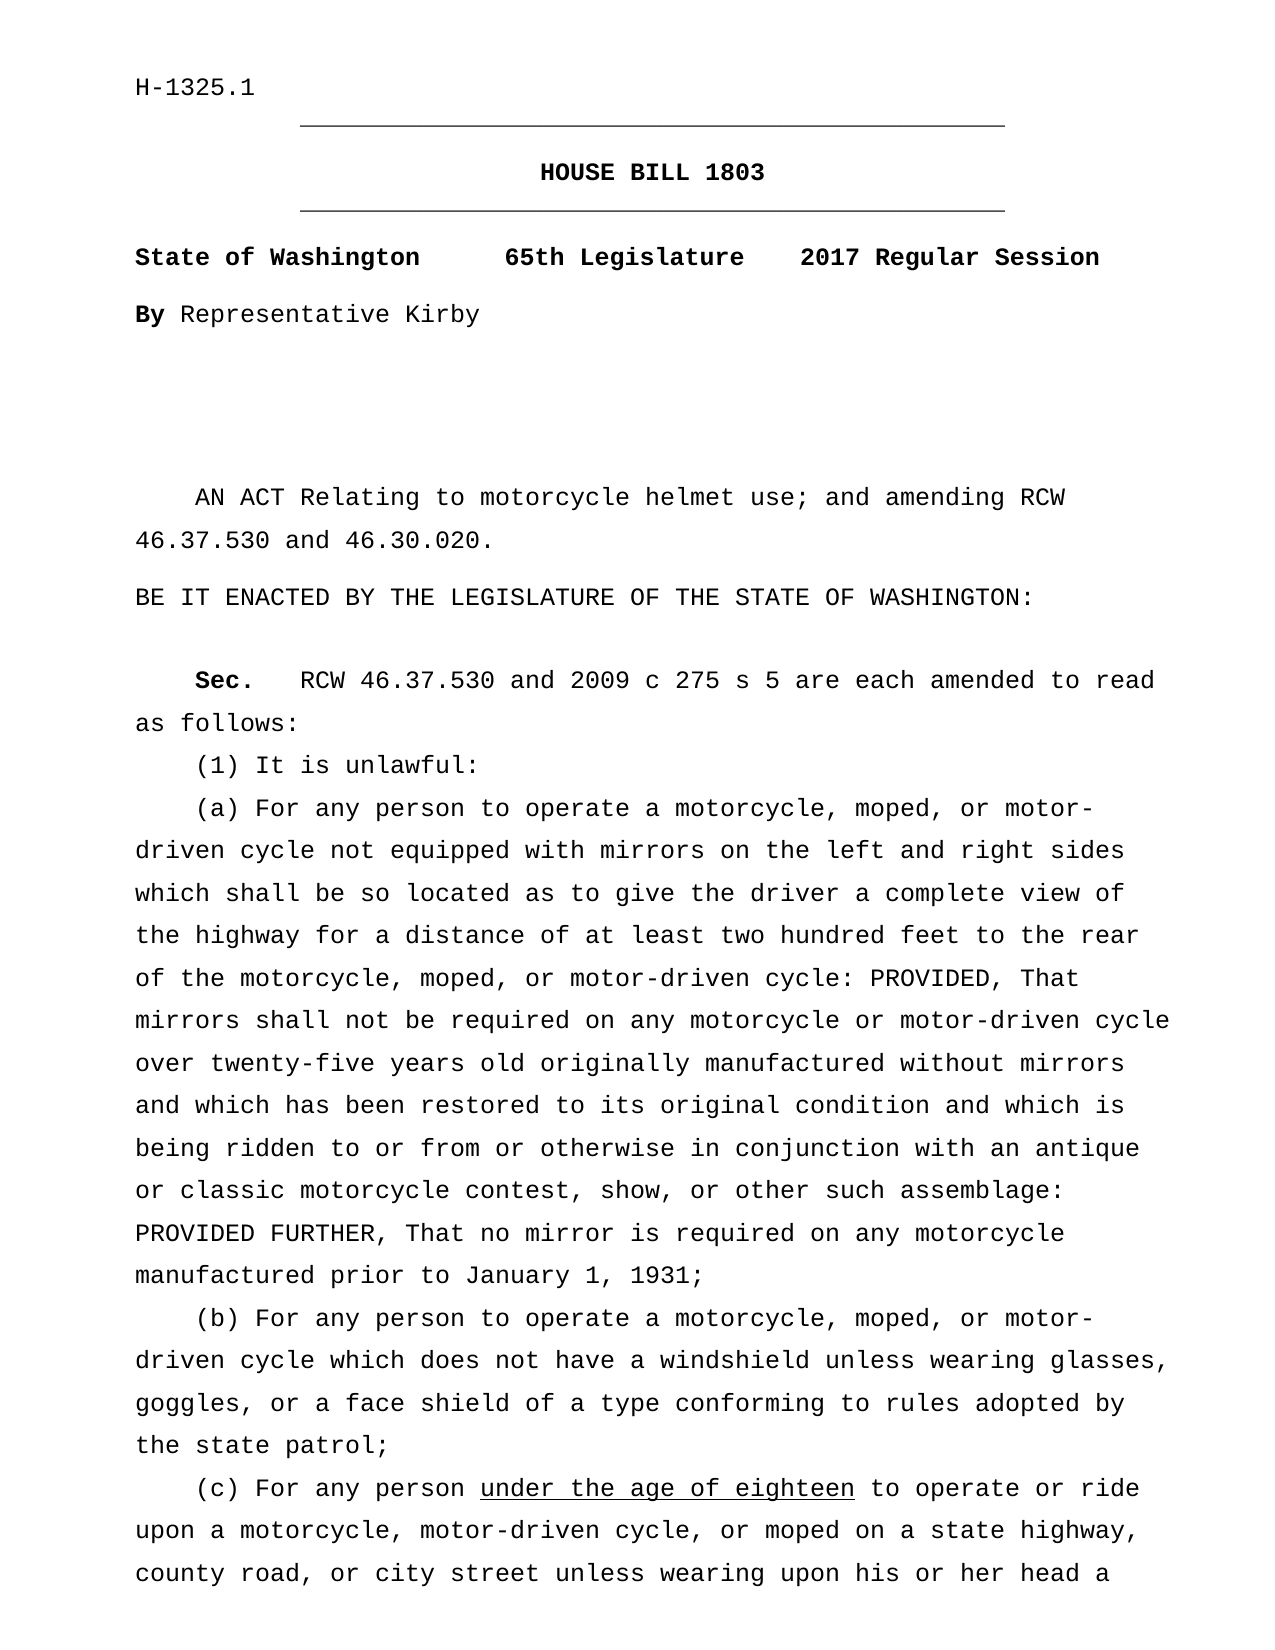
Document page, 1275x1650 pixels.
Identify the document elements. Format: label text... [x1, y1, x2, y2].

text H-1325.1 [135, 75, 1170, 103]
text (1) It is unlawful: [135, 740, 1170, 782]
text HOUSE BILL 1803 [135, 160, 1170, 188]
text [135, 1462, 1170, 1590]
text (a) For any person to operate a motorcycle, moped, or motor-driven cycle not equipped with mirrors on the left and right sides which shall be so located as to give the driver a complete view of the highway for a distance of at least two hundred feet to the rear of the motorcycle, moped, or motor-driven cycle: PROVIDED, That mirrors shall not be required on any motorcycle or motor-driven cycle over twenty-five years old originally manufactured without mirrors and which has been restored to its original condition and which is being ridden to or from or otherwise in conjunction with an antique or classic motorcycle contest, show, or other such assemblage: PROVIDED FURTHER, That no mirror is required on any motorcycle manufactured prior to January 1, 1931; [135, 782, 1170, 1292]
text Sec. RCW 46.37.530 and 2009 c 275 s 5 are each amended to read as follows: [135, 655, 1170, 740]
text (b) For any person to operate a motorcycle, moped, or motor-driven cycle which does not have a windshield unless wearing glasses, goggles, or a face shield of a type conforming to rules adopted by the state patrol; [135, 1292, 1170, 1462]
text AN ACT Relating to motorcycle helmet use; and amending RCW 46.37.530 and 46.30.020. [135, 472, 1170, 557]
text By Representative Kirby [135, 302, 1170, 330]
text State of Washington 65th Legislature 2017 Regular Session [135, 245, 1170, 273]
text _______________________________________________ [135, 188, 1170, 217]
text _______________________________________________ [135, 103, 1170, 132]
text BE IT ENACTED BY THE LEGISLATURE OF THE STATE OF WASHINGTON: [135, 585, 1170, 613]
